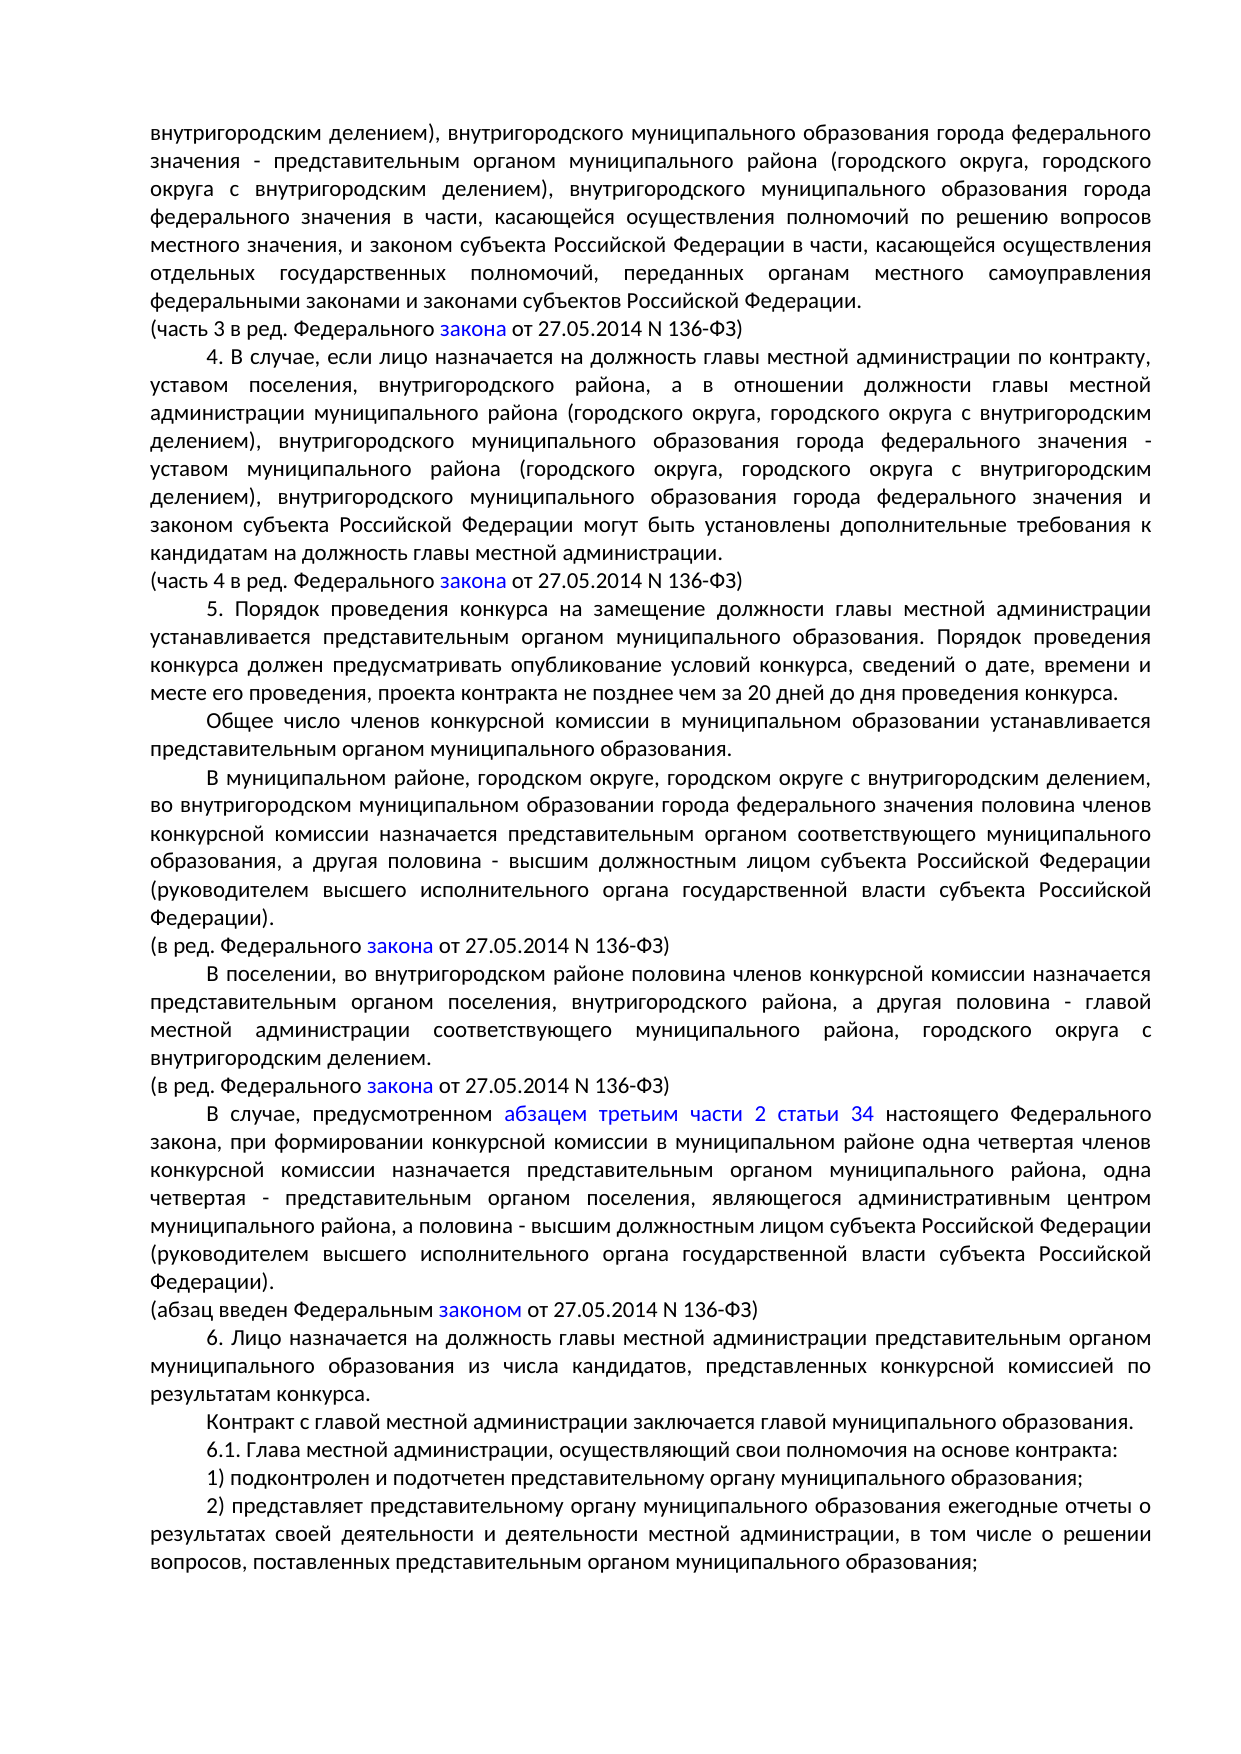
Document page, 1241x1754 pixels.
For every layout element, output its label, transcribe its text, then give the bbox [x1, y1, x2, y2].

text В муниципальном районе, городском округе, городском округе с внутригородским делением, во внутригородском муниципальном образовании города федерального значения половина членов конкурсной комиссии назначается представительным органом соответствующего муниципального образования, а другая половина - высшим должностным лицом субъекта Российской Федерации (руководителем высшего исполнительного органа государственной власти субъекта Российской Федерации). [150, 763, 1152, 931]
text 5. Порядок проведения конкурса на замещение должности главы местной администрации устанавливается представительным органом муниципального образования. Порядок проведения конкурса должен предусматривать опубликование условий конкурса, сведений о дате, времени и месте его проведения, проекта контракта не позднее чем за 20 дней до дня проведения конкурса. [150, 594, 1152, 707]
text 6. Лицо назначается на должность главы местной администрации представительным органом муниципального образования из числа кандидатов, представленных конкурсной комиссией по результатам конкурса. [150, 1323, 1152, 1407]
text 4. В случае, если лицо назначается на должность главы местной администрации по контракту, уставом поселения, внутригородского района, а в отношении должности главы местной администрации муниципального района (городского округа, городского округа с внутригородским делением), внутригородского муниципального образования города федерального значения - уставом муниципального района (городского округа, городского округа с внутригородским делением), внутригородского муниципального образования города федерального значения и законом субъекта Российской Федерации могут быть установлены дополнительные требования к кандидатам на должность главы местной администрации. [150, 342, 1152, 566]
text (абзац введен Федеральным законом от 27.05.2014 N 136-ФЗ) [150, 1295, 1152, 1323]
text (часть 4 в ред. Федерального закона от 27.05.2014 N 136-ФЗ) [150, 566, 1152, 594]
text В случае, предусмотренном абзацем третьим части 2 статьи 34 настоящего Федерального закона, при формировании конкурсной комиссии в муниципальном районе одна четвертая членов конкурсной комиссии назначается представительным органом муниципального района, одна четвертая - представительным органом поселения, являющегося административным центром муниципального района, а половина - высшим должностным лицом субъекта Российской Федерации (руководителем высшего исполнительного органа государственной власти субъекта Российской Федерации). [150, 1099, 1152, 1295]
text Контракт с главой местной администрации заключается главой муниципального образования. [150, 1407, 1152, 1435]
text (в ред. Федерального закона от 27.05.2014 N 136-ФЗ) [150, 931, 1152, 959]
text В поселении, во внутригородском районе половина членов конкурсной комиссии назначается представительным органом поселения, внутригородского района, а другая половина - главой местной администрации соответствующего муниципального района, городского округа с внутригородским делением. [150, 959, 1152, 1071]
text 1) подконтролен и подотчетен представительному органу муниципального образования; [150, 1463, 1152, 1491]
text (в ред. Федерального закона от 27.05.2014 N 136-ФЗ) [150, 1071, 1152, 1099]
text Общее число членов конкурсной комиссии в муниципальном образовании устанавливается представительным органом муниципального образования. [150, 707, 1152, 763]
text (часть 3 в ред. Федерального закона от 27.05.2014 N 136-ФЗ) [150, 314, 1152, 342]
text 2) представляет представительному органу муниципального образования ежегодные отчеты о результатах своей деятельности и деятельности местной администрации, в том числе о решении вопросов, поставленных представительным органом муниципального образования; [150, 1491, 1152, 1575]
text 6.1. Глава местной администрации, осуществляющий свои полномочия на основе контракта: [150, 1435, 1152, 1463]
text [150, 118, 1152, 314]
